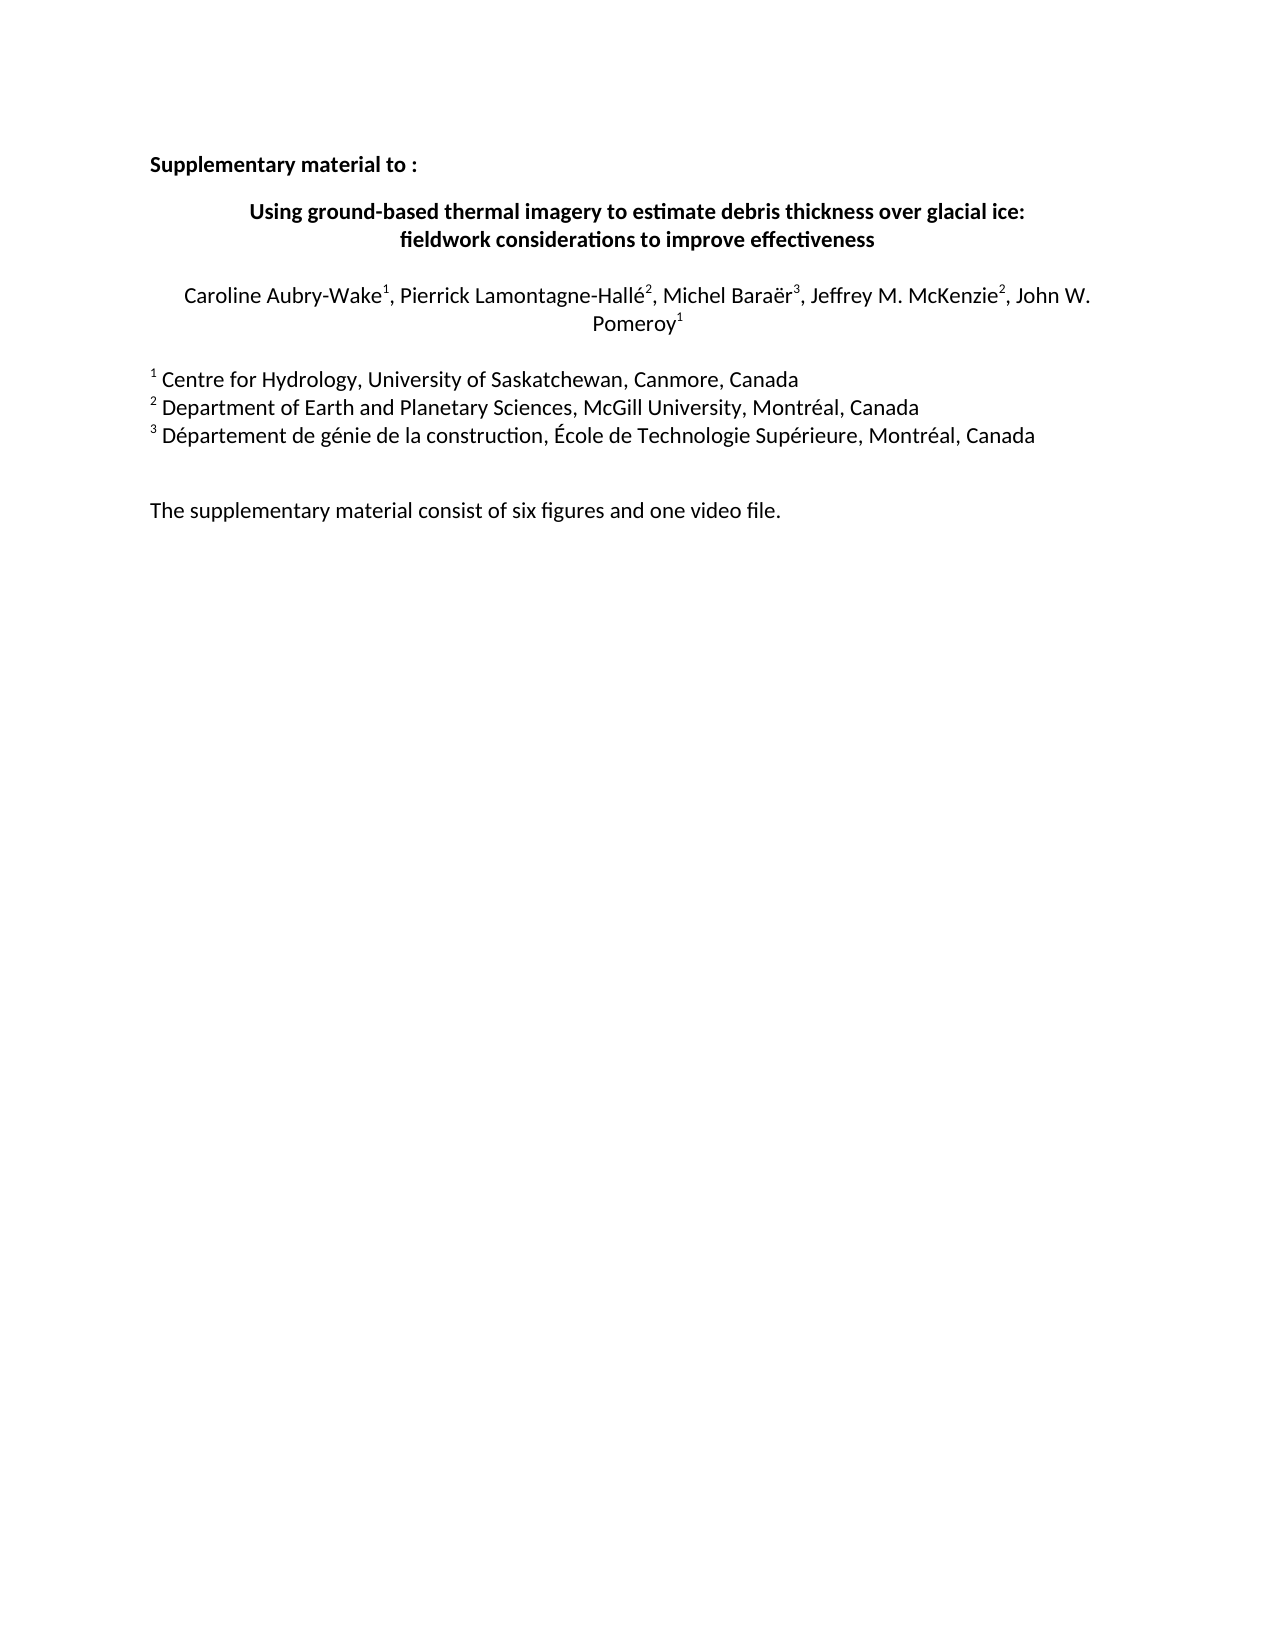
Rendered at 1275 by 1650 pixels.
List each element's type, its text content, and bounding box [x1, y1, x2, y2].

text Supplementary material to : [150, 150, 1125, 178]
text 3 Département de génie de la construction, École de Technologie Supérieure, Montréal, Canada [150, 421, 1125, 449]
text 1 Centre for Hydrology, University of Saskatchewan, Canmore, Canada [150, 365, 1125, 393]
text 2 Department of Earth and Planetary Sciences, McGill University, Montréal, Canada [150, 393, 1125, 421]
text Caroline Aubry-Wake1, Pierrick Lamontagne-Hallé2, Michel Baraër3, Jeffrey M. McKenzie2, John W. Pomeroy1 [150, 281, 1125, 337]
text fieldwork considerations to improve effectiveness [150, 225, 1125, 253]
text The supplementary material consist of six figures and one video file. [150, 496, 1125, 524]
text Using ground-based thermal imagery to estimate debris thickness over glacial ice: [150, 197, 1125, 225]
